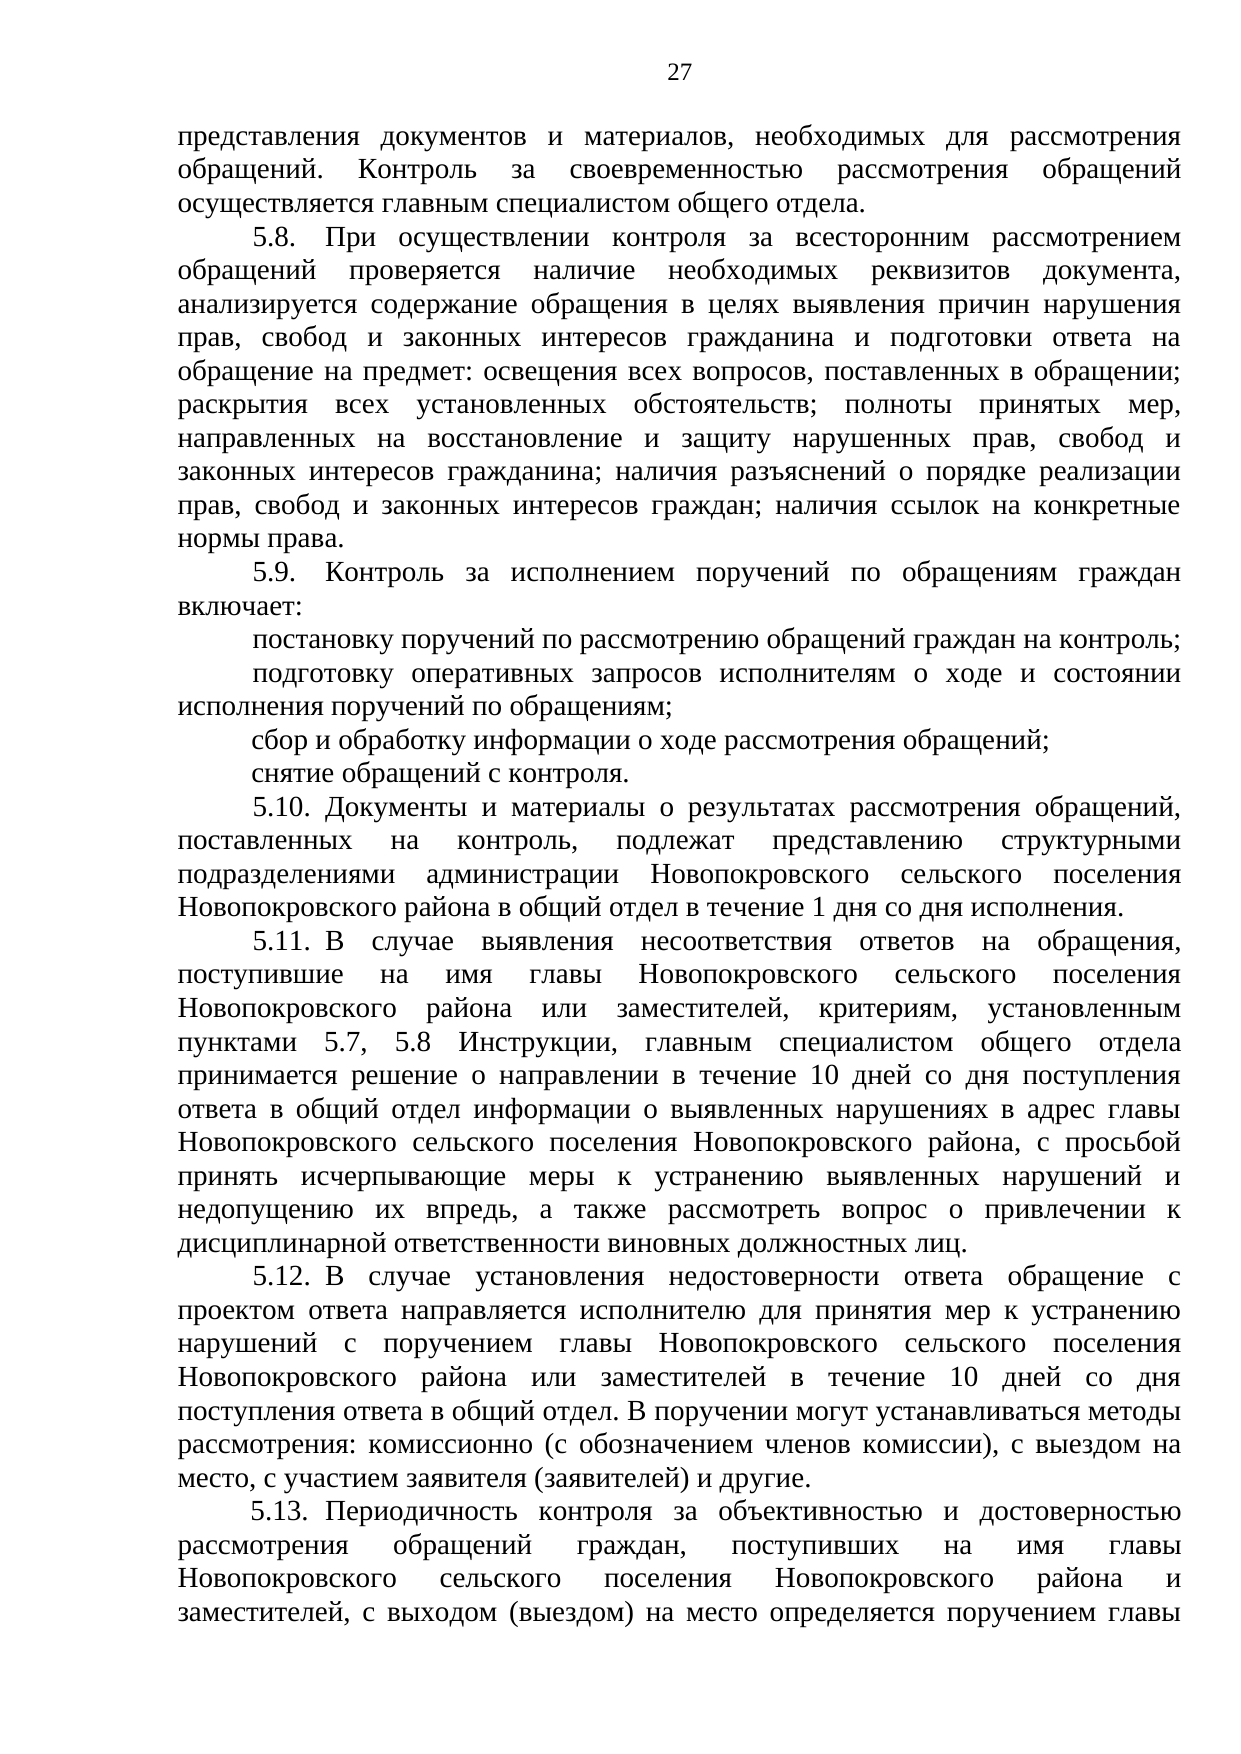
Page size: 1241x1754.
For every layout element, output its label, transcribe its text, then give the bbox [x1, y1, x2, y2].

text постановку поручений по рассмотрению обращений граждан на контроль; [177, 621, 1182, 655]
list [177, 118, 1182, 219]
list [177, 1493, 1182, 1627]
list В случае установления недостоверности ответа обращение с проектом ответа направляется исполнителю для принятия мер к устранению нарушений с поручением главы Новопокровского сельского поселения Новопокровского района или заместителей в течение 10 дней со дня поступления ответа в общий отдел. В поручении могут устанавливаться методы рассмотрения: комиссионно (с обозначением членов комиссии), с выездом на место, с участием заявителя (заявителей) и другие. [177, 1258, 1182, 1493]
list Документы и материалы о результатах рассмотрения обращений, поставленных на контроль, подлежат представлению структурными подразделениями администрации Новопокровского сельского поселения Новопокровского района в общий отдел в течение 1 дня со дня исполнения. [177, 789, 1182, 923]
text снятие обращений с контроля. [177, 755, 1182, 789]
list В случае выявления несоответствия ответов на обращения, поступившие на имя главы Новопокровского сельского поселения Новопокровского района или заместителей, критериям, установленным пунктами 5.7, 5.8 Инструкции, главным специалистом общего отдела принимается решение о направлении в течение 10 дней со дня поступления ответа в общий отдел информации о выявленных нарушениях в адрес главы Новопокровского сельского поселения Новопокровского района, с просьбой принять исчерпывающие меры к устранению выявленных нарушений и недопущению их впредь, а также рассмотреть вопрос о привлечении к дисциплинарной ответственности виновных должностных лиц. [177, 923, 1182, 1258]
text сбор и обработку информации о ходе рассмотрения обращений; [177, 722, 1182, 755]
list При осуществлении контроля за всесторонним рассмотрением обращений проверяется наличие необходимых реквизитов документа, анализируется содержание обращения в целях выявления причин нарушения прав, свобод и законных интересов гражданина и подготовки ответа на обращение на предмет: освещения всех вопросов, поставленных в обращении; раскрытия всех установленных обстоятельств; полноты принятых мер, направленных на восстановление и защиту нарушенных прав, свобод и законных интересов гражданина; наличия разъяснений о порядке реализации прав, свобод и законных интересов граждан; наличия ссылок на конкретные нормы права. [177, 219, 1182, 554]
text подготовку оперативных запросов исполнителям о ходе и состоянии исполнения поручений по обращениям; [177, 655, 1182, 722]
list Контроль за исполнением поручений по обращениям граждан включает: [177, 554, 1182, 621]
